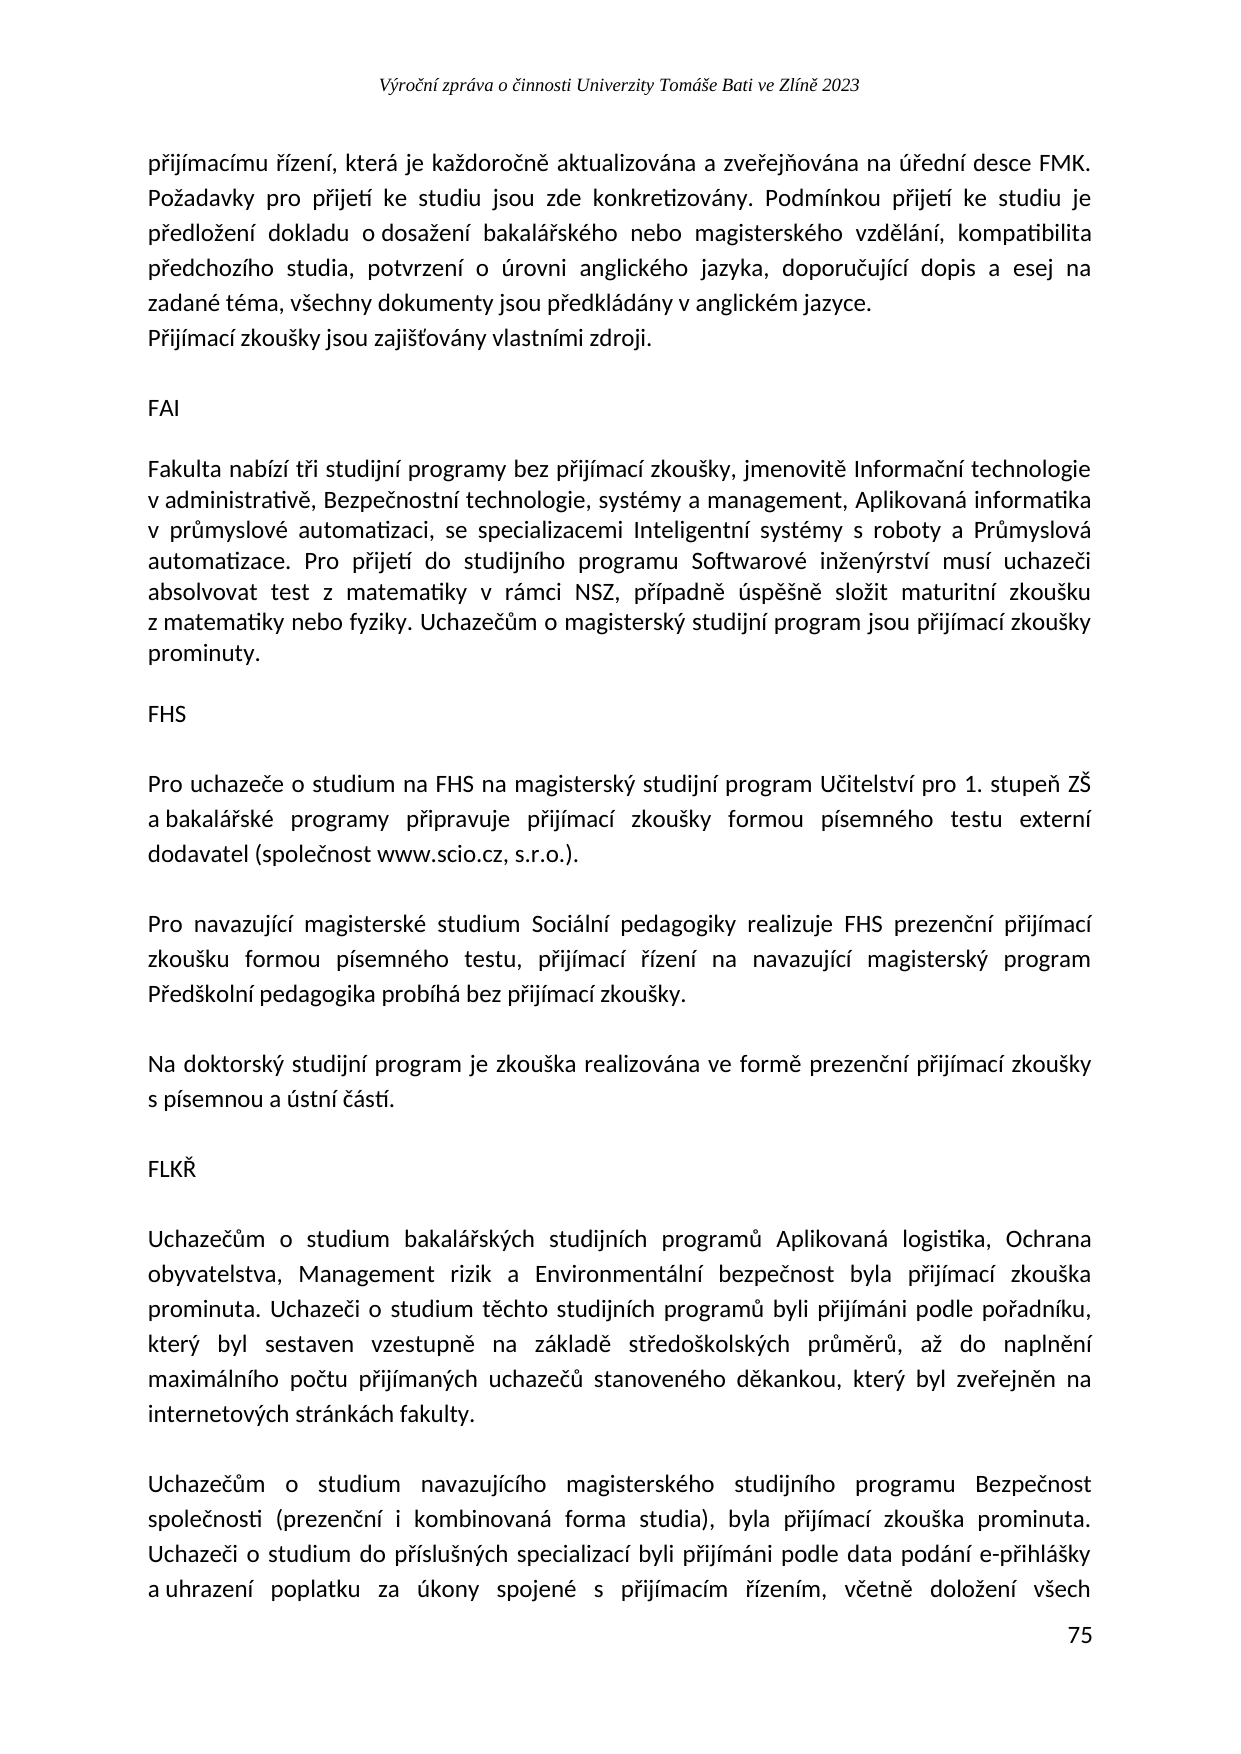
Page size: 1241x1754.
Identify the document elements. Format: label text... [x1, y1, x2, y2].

text Na doktorský studijní program je zkouška realizována ve formě prezenční přijímací zkoušky s písemnou a ústní částí. [148, 1048, 1093, 1113]
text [148, 148, 1093, 318]
text FLKŘ [148, 1153, 1093, 1183]
text FHS [148, 698, 1093, 728]
text Pro navazující magisterské studium Sociální pedagogiky realizuje FHS prezenční přijímací zkoušku formou písemného testu, přijímací řízení na navazující magisterský program Předškolní pedagogika probíhá bez přijímací zkoušky. [148, 908, 1093, 1008]
text Přijímací zkoušky jsou zajišťovány vlastními zdroji. [148, 323, 1093, 353]
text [148, 1468, 1093, 1603]
text Fakulta nabízí tři studijní programy bez přijímací zkoušky, jmenovitě Informační technologie v administrativě, Bezpečnostní technologie, systémy a management, Aplikovaná informatika v průmyslové automatizaci, se specializacemi Inteligentní systémy s roboty a Průmyslová automatizace. Pro přijetí do studijního programu Softwarové inženýrství musí uchazeči absolvovat test z matematiky v rámci NSZ, případně úspěšně složit maturitní zkoušku z matematiky nebo fyziky. Uchazečům o magisterský studijní program jsou přijímací zkoušky prominuty. [148, 454, 1093, 667]
text Pro uchazeče o studium na FHS na magisterský studijní program Učitelství pro 1. stupeň ZŠ a bakalářské programy připravuje přijímací zkoušky formou písemného testu externí dodavatel (společnost www.scio.cz, s.r.o.). [148, 768, 1093, 868]
text FAI [148, 393, 1093, 423]
text Uchazečům o studium bakalářských studijních programů Aplikovaná logistika, Ochrana obyvatelstva, Management rizik a Environmentální bezpečnost byla přijímací zkouška prominuta. Uchazeči o studium těchto studijních programů byli přijímáni podle pořadníku, který byl sestaven vzestupně na základě středoškolských průměrů, až do naplnění maximálního počtu přijímaných uchazečů stanoveného děkankou, který byl zveřejněn na internetových stránkách fakulty. [148, 1223, 1093, 1428]
